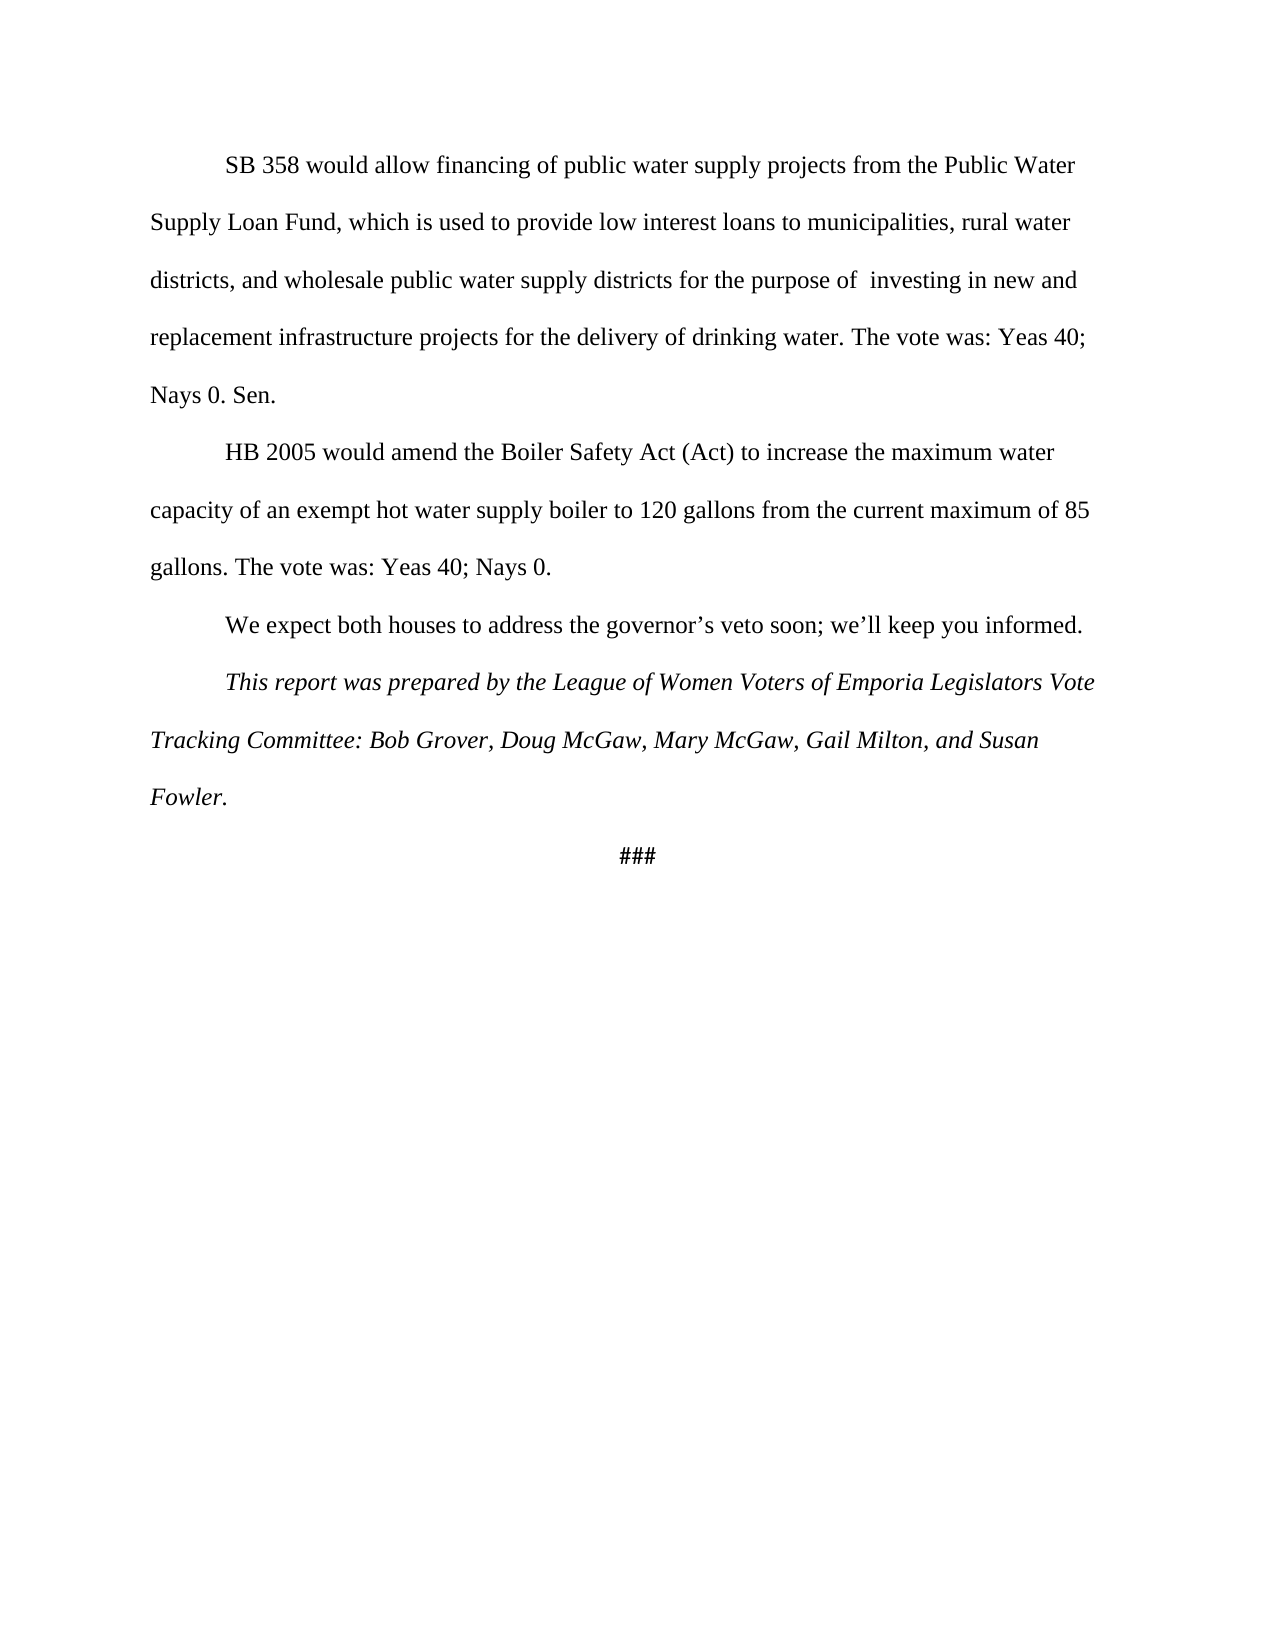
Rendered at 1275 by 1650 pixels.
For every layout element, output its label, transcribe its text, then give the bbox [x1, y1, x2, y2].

text We expect both houses to address the governor’s veto soon; we’ll keep you informed. [150, 610, 1125, 639]
text This report was prepared by the League of Women Voters of Emporia Legislators Vote Tracking Committee: Bob Grover, Doug McGaw, Mary McGaw, Gail Milton, and Susan Fowler. [150, 667, 1125, 811]
text ### [150, 840, 1125, 871]
text SB 358 would allow financing of public water supply projects from the Public Water Supply Loan Fund, which is used to provide low interest loans to municipalities, rural water districts, and wholesale public water supply districts for the purpose of investing in new and replacement infrastructure projects for the delivery of drinking water. The vote was: Yeas 40; Nays 0. Sen. [150, 150, 1125, 409]
text HB 2005 would amend the Boiler Safety Act (Act) to increase the maximum water capacity of an exempt hot water supply boiler to 120 gallons from the current maximum of 85 gallons. The vote was: Yeas 40; Nays 0. [150, 437, 1125, 581]
